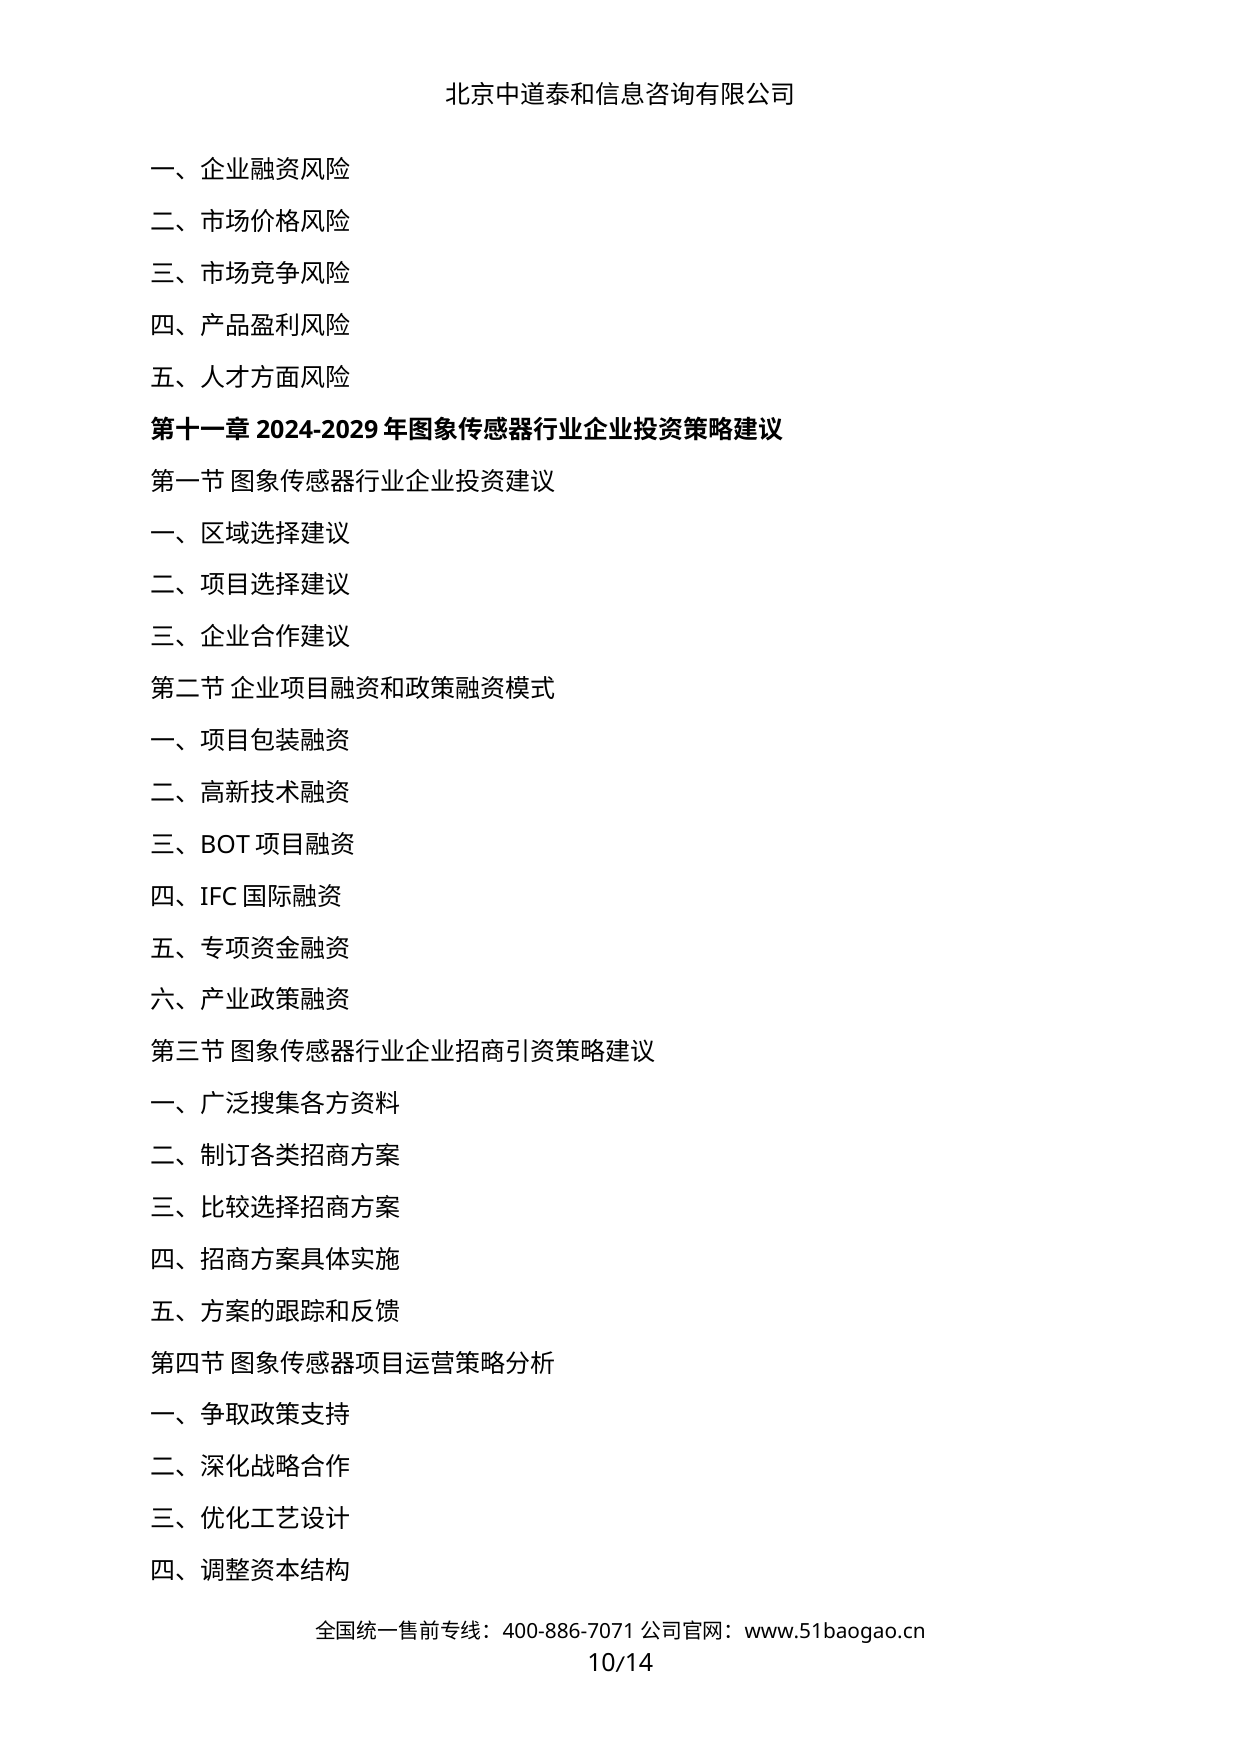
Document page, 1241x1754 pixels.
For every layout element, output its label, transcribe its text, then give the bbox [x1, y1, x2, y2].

text 三、市场竞争风险 [150, 254, 1090, 290]
text 三、比较选择招商方案 [150, 1187, 1090, 1224]
text 二、制订各类招商方案 [150, 1136, 1090, 1172]
text 第一节 图象传感器行业企业投资建议 [150, 461, 1090, 497]
text 二、市场价格风险 [150, 202, 1090, 238]
text 二、深化战略合作 [150, 1447, 1090, 1483]
text 三、优化工艺设计 [150, 1499, 1090, 1535]
text 一、区域选择建议 [150, 513, 1090, 549]
text 二、项目选择建议 [150, 565, 1090, 601]
text 四、IFC国际融资 [150, 876, 1090, 912]
text 一、企业融资风险 [150, 150, 1090, 186]
text 六、产业政策融资 [150, 980, 1090, 1016]
text 五、专项资金融资 [150, 928, 1090, 964]
text 一、广泛搜集各方资料 [150, 1084, 1090, 1120]
text 第三节 图象传感器行业企业招商引资策略建议 [150, 1032, 1090, 1068]
text 三、企业合作建议 [150, 617, 1090, 653]
text 四、调整资本结构 [150, 1551, 1090, 1587]
text 四、产品盈利风险 [150, 306, 1090, 342]
text 四、招商方案具体实施 [150, 1239, 1090, 1276]
text 一、项目包装融资 [150, 721, 1090, 757]
text 五、方案的跟踪和反馈 [150, 1291, 1090, 1327]
text 五、人才方面风险 [150, 357, 1090, 394]
text 二、高新技术融资 [150, 772, 1090, 809]
text 第二节 企业项目融资和政策融资模式 [150, 669, 1090, 705]
text 第四节 图象传感器项目运营策略分析 [150, 1343, 1090, 1379]
text 三、BOT项目融资 [150, 824, 1090, 861]
text 第十一章 2024-2029年图象传感器行业企业投资策略建议 [150, 409, 1090, 446]
text 一、争取政策支持 [150, 1395, 1090, 1431]
